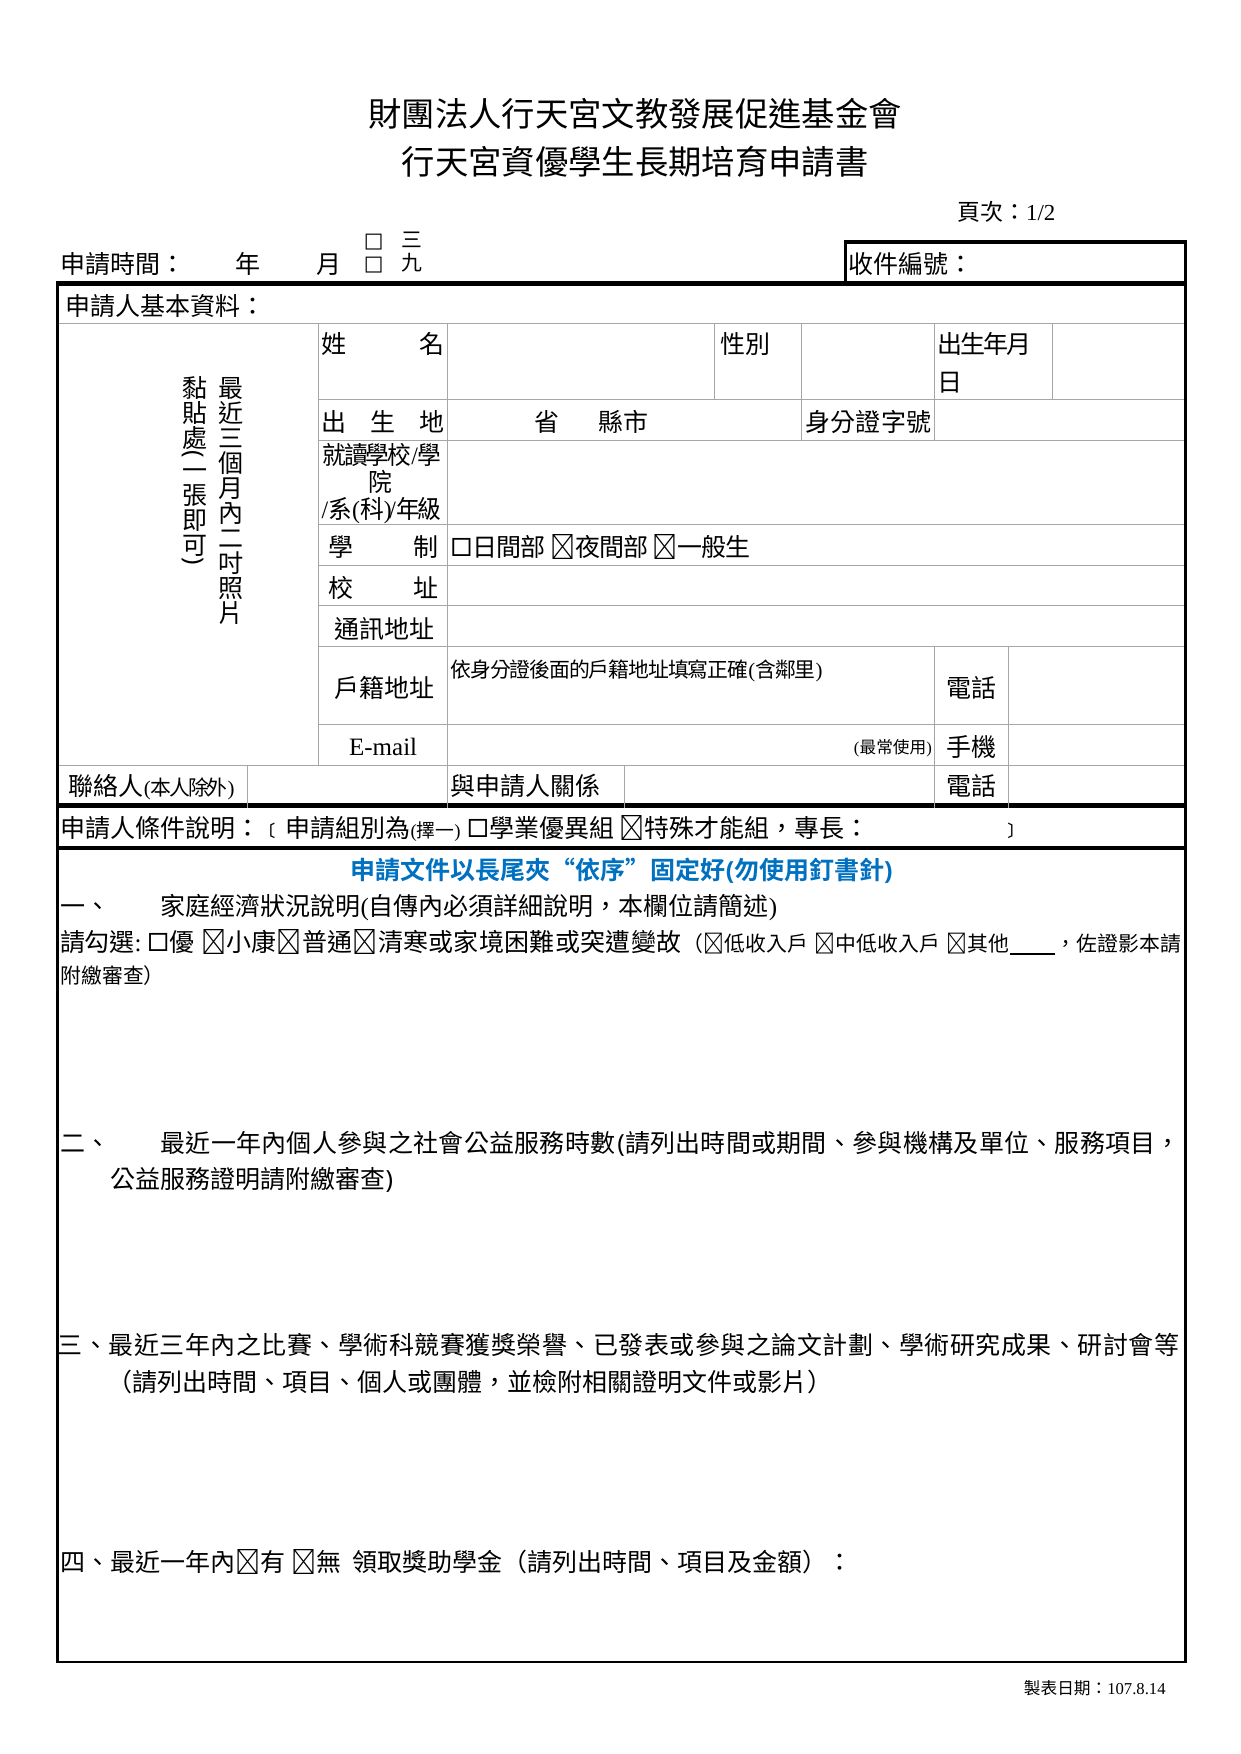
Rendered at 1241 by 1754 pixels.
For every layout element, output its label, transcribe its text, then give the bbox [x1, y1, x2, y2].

table_cell [625, 766, 934, 803]
table_cell 申請人條件說明：﹝申請組別為(擇一) 學業優異組 特殊才能組，專長： ﹞ [59, 808, 1184, 846]
table_cell [1009, 766, 1184, 803]
table_cell 就讀學校/學院 /系(科)/年級 [319, 441, 447, 524]
table_cell 姓名 [319, 324, 447, 399]
table_header 申請時間： 年 月 [58, 240, 844, 281]
table_cell 聯絡人(本人除外) [59, 766, 247, 803]
table_cell 省 縣市 [448, 400, 801, 440]
table_cell (最常使用) [448, 725, 934, 765]
table_cell 通訊地址 [319, 606, 447, 646]
table_cell 戶籍地址 [319, 647, 447, 724]
table_cell 日間部 夜間部 一般生 [448, 525, 1184, 565]
table_cell 電話 [935, 766, 1008, 803]
table_cell 申請人基本資料： [59, 286, 1184, 323]
table_cell [1009, 647, 1184, 724]
table_cell [448, 566, 1184, 605]
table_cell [59, 850, 1184, 1661]
table_cell 性別 [715, 324, 801, 399]
table_cell [1009, 725, 1184, 765]
table_cell [248, 766, 447, 803]
table_cell [935, 400, 1184, 440]
text 財團法人行天宮文教發展促進基金會 [104, 88, 1165, 136]
table_cell E-mail [319, 725, 447, 765]
table_cell 手機 [935, 725, 1008, 765]
table_cell [448, 324, 714, 399]
table_cell [59, 324, 318, 765]
table_cell [802, 324, 934, 399]
table_cell [448, 441, 1184, 524]
table_header 收件編號： [847, 244, 1184, 281]
table_cell 電話 [935, 647, 1008, 724]
table_cell [1053, 324, 1184, 399]
text 行天宮資優學生長期培育申請書 [104, 136, 1165, 184]
table_cell 校址 [319, 566, 447, 605]
table_cell 學制 [319, 525, 447, 565]
table_cell 出生年月日 [935, 324, 1052, 399]
table_cell [448, 606, 1184, 646]
table_cell 依身分證後面的戶籍地址填寫正確(含鄰里) [448, 647, 934, 724]
table_cell 出生地 [319, 400, 447, 440]
table_cell 與申請人關係 [448, 766, 624, 803]
table_cell 身分證字號 [802, 400, 934, 440]
